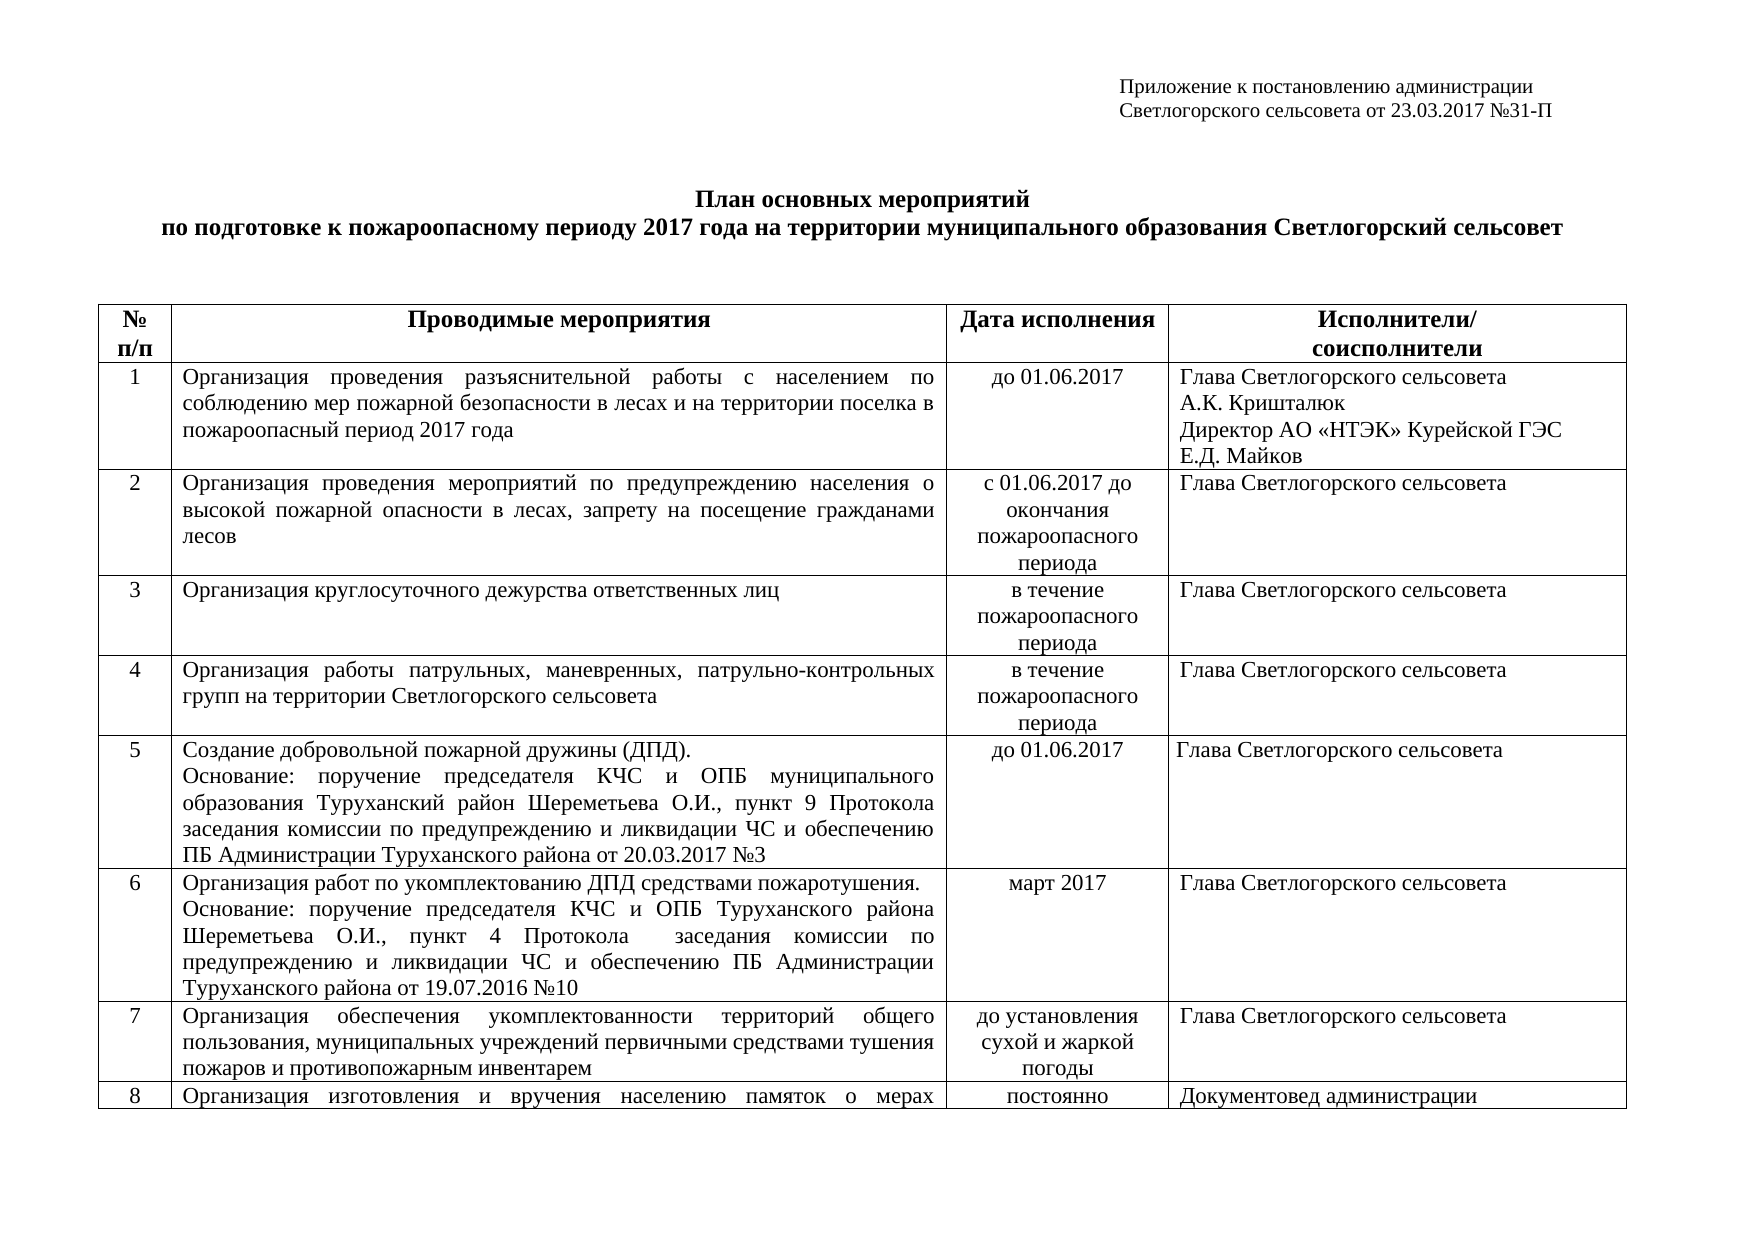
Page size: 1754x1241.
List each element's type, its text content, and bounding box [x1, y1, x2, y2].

table_cell 3 [99, 576, 171, 655]
text по подготовке к пожароопасному периоду 2017 года на территории муниципального образования Светлогорский сельсовет [89, 212, 1636, 241]
table_cell Организация проведения разъяснительной работы с населением по соблюдению мер пожарной безопасности в лесах и на территории поселка в пожароопасный период 2017 года [172, 363, 946, 468]
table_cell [172, 1082, 946, 1108]
table_cell Организация работы патрульных, маневренных, патрульно-контрольных групп на территории Светлогорского сельсовета [172, 656, 946, 735]
table_cell до 01.06.2017 [947, 363, 1168, 468]
table_cell 6 [99, 869, 171, 1001]
table_cell Организация проведения мероприятий по предупреждению населения о высокой пожарной опасности в лесах, запрету на посещение гражданами лесов [172, 470, 946, 575]
table_cell Глава Светлогорского сельсовета [1169, 576, 1626, 655]
table_cell 7 [99, 1002, 171, 1081]
table_header Исполнители/ соисполнители [1169, 305, 1626, 362]
table_header № п/п [99, 305, 171, 362]
table_cell Организация работ по укомплектованию ДПД средствами пожаротушения. Основание: поручение председателя КЧС и ОПБ Туруханского района Шереметьева О.И., пункт 4 Протокола заседания комиссии по предупреждению и ликвидации ЧС и обеспечению ПБ Администрации Туруханского района от 19.07.2016 №10 [172, 869, 946, 1001]
table_header Приложение к постановлению администрации Светлогорского сельсовета от 23.03.2017 №31-П [1108, 74, 1617, 122]
table_cell с 01.06.2017 до окончания пожароопасного периода [947, 470, 1168, 575]
text План основных мероприятий [89, 184, 1636, 212]
table_cell Глава Светлогорского сельсовета [1169, 736, 1626, 868]
table_cell постоянно [947, 1082, 1168, 1108]
table_cell Глава Светлогорского сельсовета [1169, 470, 1626, 575]
table_cell Создание добровольной пожарной дружины (ДПД). Основание: поручение председателя КЧС и ОПБ муниципального образования Туруханский район Шереметьева О.И., пункт 9 Протокола заседания комиссии по предупреждению и ликвидации ЧС и обеспечению ПБ Администрации Туруханского района от 20.03.2017 №3 [172, 736, 946, 868]
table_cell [1169, 1082, 1626, 1108]
table_cell 4 [99, 656, 171, 735]
table_cell 1 [99, 363, 171, 468]
table_cell в течение пожароопасного периода [947, 656, 1168, 735]
table_cell в течение пожароопасного периода [947, 576, 1168, 655]
table_header Дата исполнения [947, 305, 1168, 362]
table_header Проводимые мероприятия [172, 305, 946, 362]
table_cell Глава Светлогорского сельсовета [1169, 656, 1626, 735]
table_cell март 2017 [947, 869, 1168, 1001]
table_cell Глава Светлогорского сельсовета А.К. Кришталюк Директор АО «НТЭК» Курейской ГЭС Е.Д. Майков [1169, 363, 1626, 468]
table_cell 8 [99, 1082, 171, 1108]
table_cell до 01.06.2017 [947, 736, 1168, 868]
table_cell 5 [99, 736, 171, 868]
table_cell 2 [99, 470, 171, 575]
table_cell Организация круглосуточного дежурства ответственных лиц [172, 576, 946, 655]
table_cell Глава Светлогорского сельсовета [1169, 869, 1626, 1001]
table_cell Организация обеспечения укомплектованности территорий общего пользования, муниципальных учреждений первичными средствами тушения пожаров и противопожарным инвентарем [172, 1002, 946, 1081]
table_cell Глава Светлогорского сельсовета [1169, 1002, 1626, 1081]
table_cell до установления сухой и жаркой погоды [947, 1002, 1168, 1081]
